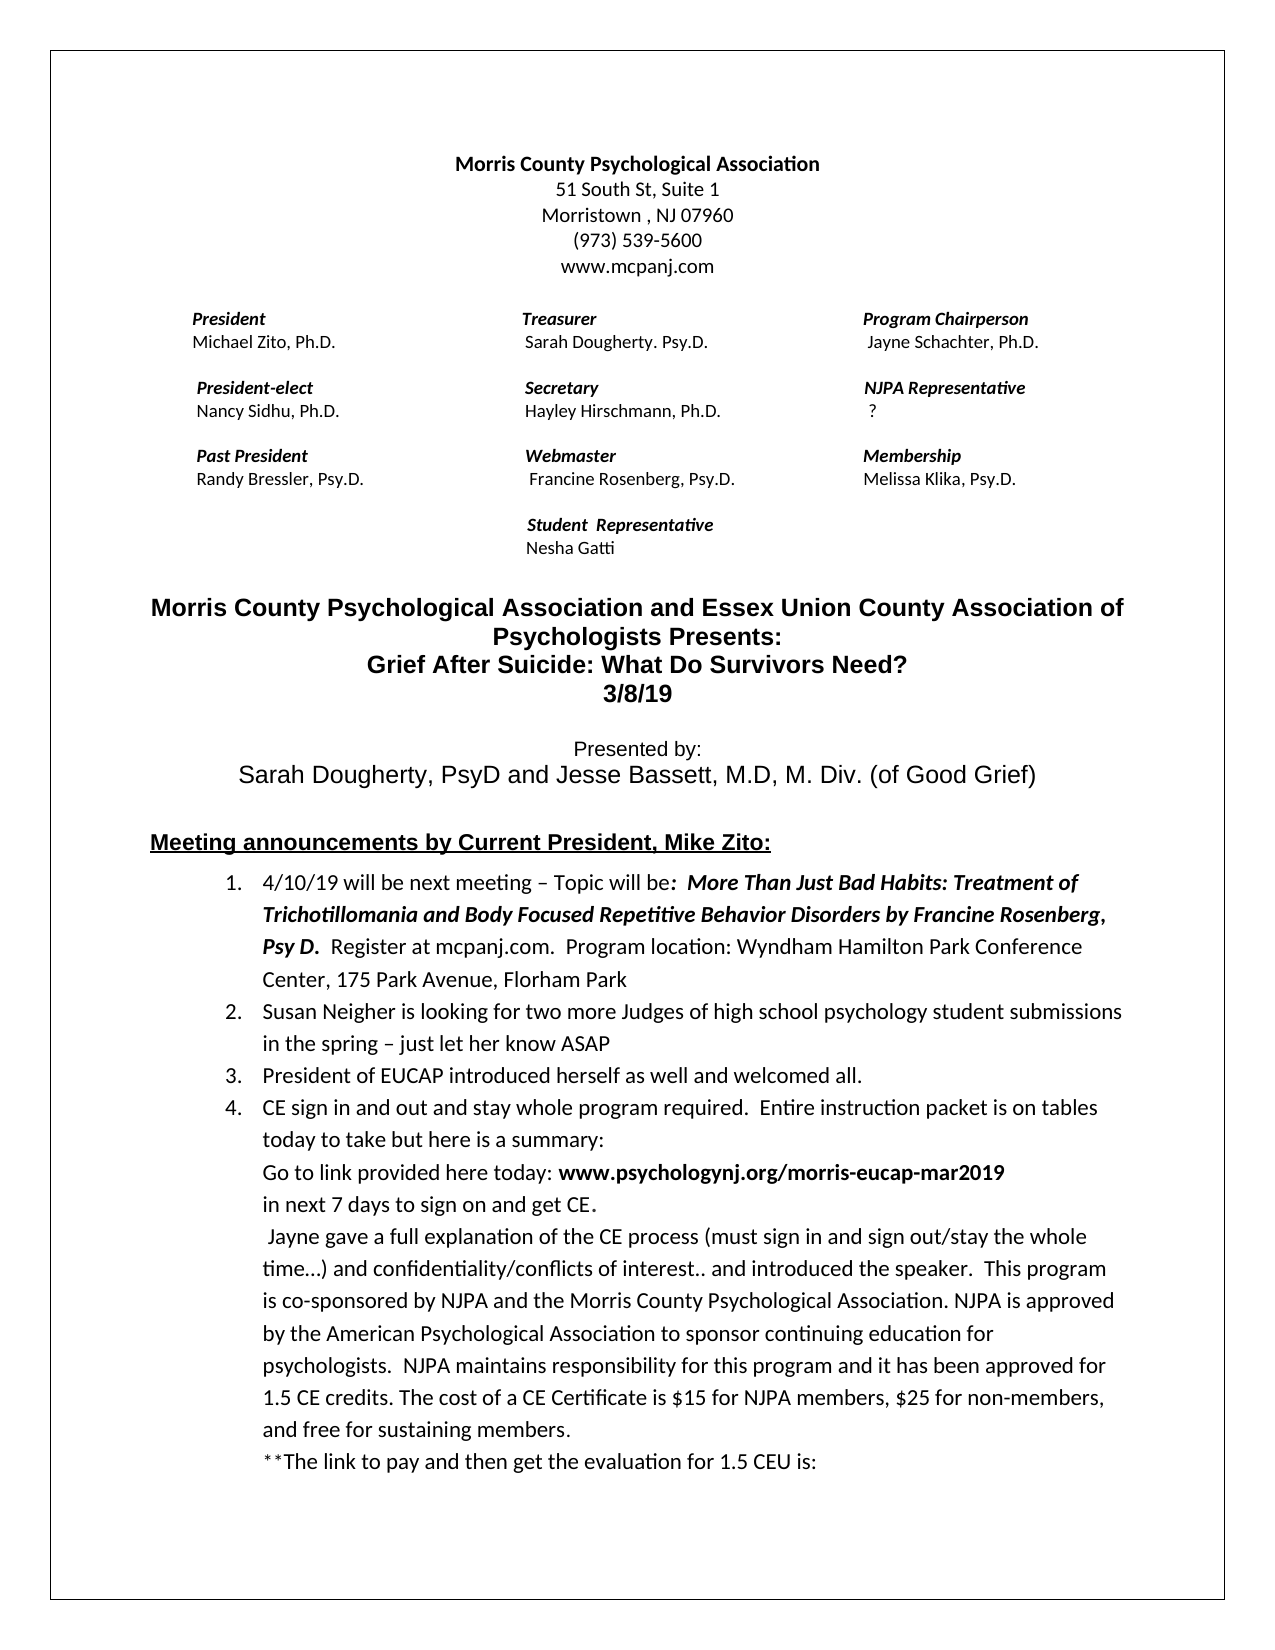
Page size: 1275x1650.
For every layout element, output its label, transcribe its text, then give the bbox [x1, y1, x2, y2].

text (973) 539-5600 [150, 227, 1125, 253]
text Student Representative [150, 513, 1125, 536]
text 3/8/19 [150, 679, 1125, 708]
text President Treasurer Program Chairperson [150, 307, 1125, 330]
list 4/10/19 will be next meeting – Topic will be: More Than Just Bad Habits: Treatment of Trichotillomania and Body Focused Repetitive Behavior Disorders by Francine Rosenberg, Psy D. Register at mcpanj.com. Program location: Wyndham Hamilton Park Conference Center, 175 Park Avenue, Florham Park [225, 868, 1125, 993]
list CE sign in and out and stay whole program required. Entire instruction packet is on tables today to take but here is a summary: [225, 1093, 1125, 1154]
text Morristown , NJ 07960 [150, 202, 1125, 227]
text Michael Zito, Ph.D. Sarah Dougherty. Psy.D. Jayne Schachter, Ph.D. [150, 330, 1125, 353]
text Nancy Sidhu, Ph.D. Hayley Hirschmann, Ph.D. ? [150, 399, 1125, 422]
text President-elect Secretary NJPA Representative [150, 376, 1125, 399]
text Randy Bressler, Psy.D. Francine Rosenberg, Psy.D. Melissa Klika, Psy.D. [150, 467, 1125, 490]
text Go to link provided here today: www.psychologynj.org/morris-eucap-mar2019 [262, 1158, 1125, 1186]
list President of EUCAP introduced herself as well and welcomed all. [225, 1061, 1125, 1089]
text Presented by: [150, 736, 1125, 760]
text Sarah Dougherty, PsyD and Jesse Bassett, M.D, M. Div. (of Good Grief) [150, 760, 1125, 789]
text Meeting announcements by Current President, Mike Zito: [150, 829, 1125, 855]
text Grief After Suicide: What Do Survivors Need? [150, 650, 1125, 679]
text **The link to pay and then get the evaluation for 1.5 CEU is: [262, 1447, 1125, 1476]
text Nesha Gatti [150, 536, 1125, 559]
text www.mcpanj.com [150, 253, 1125, 278]
text in next 7 days to sign on and get CE. [262, 1190, 1125, 1218]
text Jayne gave a full explanation of the CE process (must sign in and sign out/stay the whole time…) and confidentiality/conflicts of interest.. and introduced the speaker. This program is co-sponsored by NJPA and the Morris County Psychological Association. NJPA is approved by the American Psychological Association to sponsor continuing education for psychologists. NJPA maintains responsibility for this program and it has been approved for 1.5 CE credits. The cost of a CE Certificate is $15 for NJPA members, $25 for non-members, and free for sustaining members. [262, 1222, 1125, 1443]
text Morris County Psychological Association [150, 150, 1125, 177]
text Past President Webmaster Membership [150, 444, 1125, 467]
text 51 South St, Suite 1 [150, 177, 1125, 202]
text Morris County Psychological Association and Essex Union County Association of Psychologists Presents: [150, 593, 1125, 650]
list Susan Neigher is looking for two more Judges of high school psychology student submissions in the spring – just let her know ASAP [225, 997, 1125, 1057]
